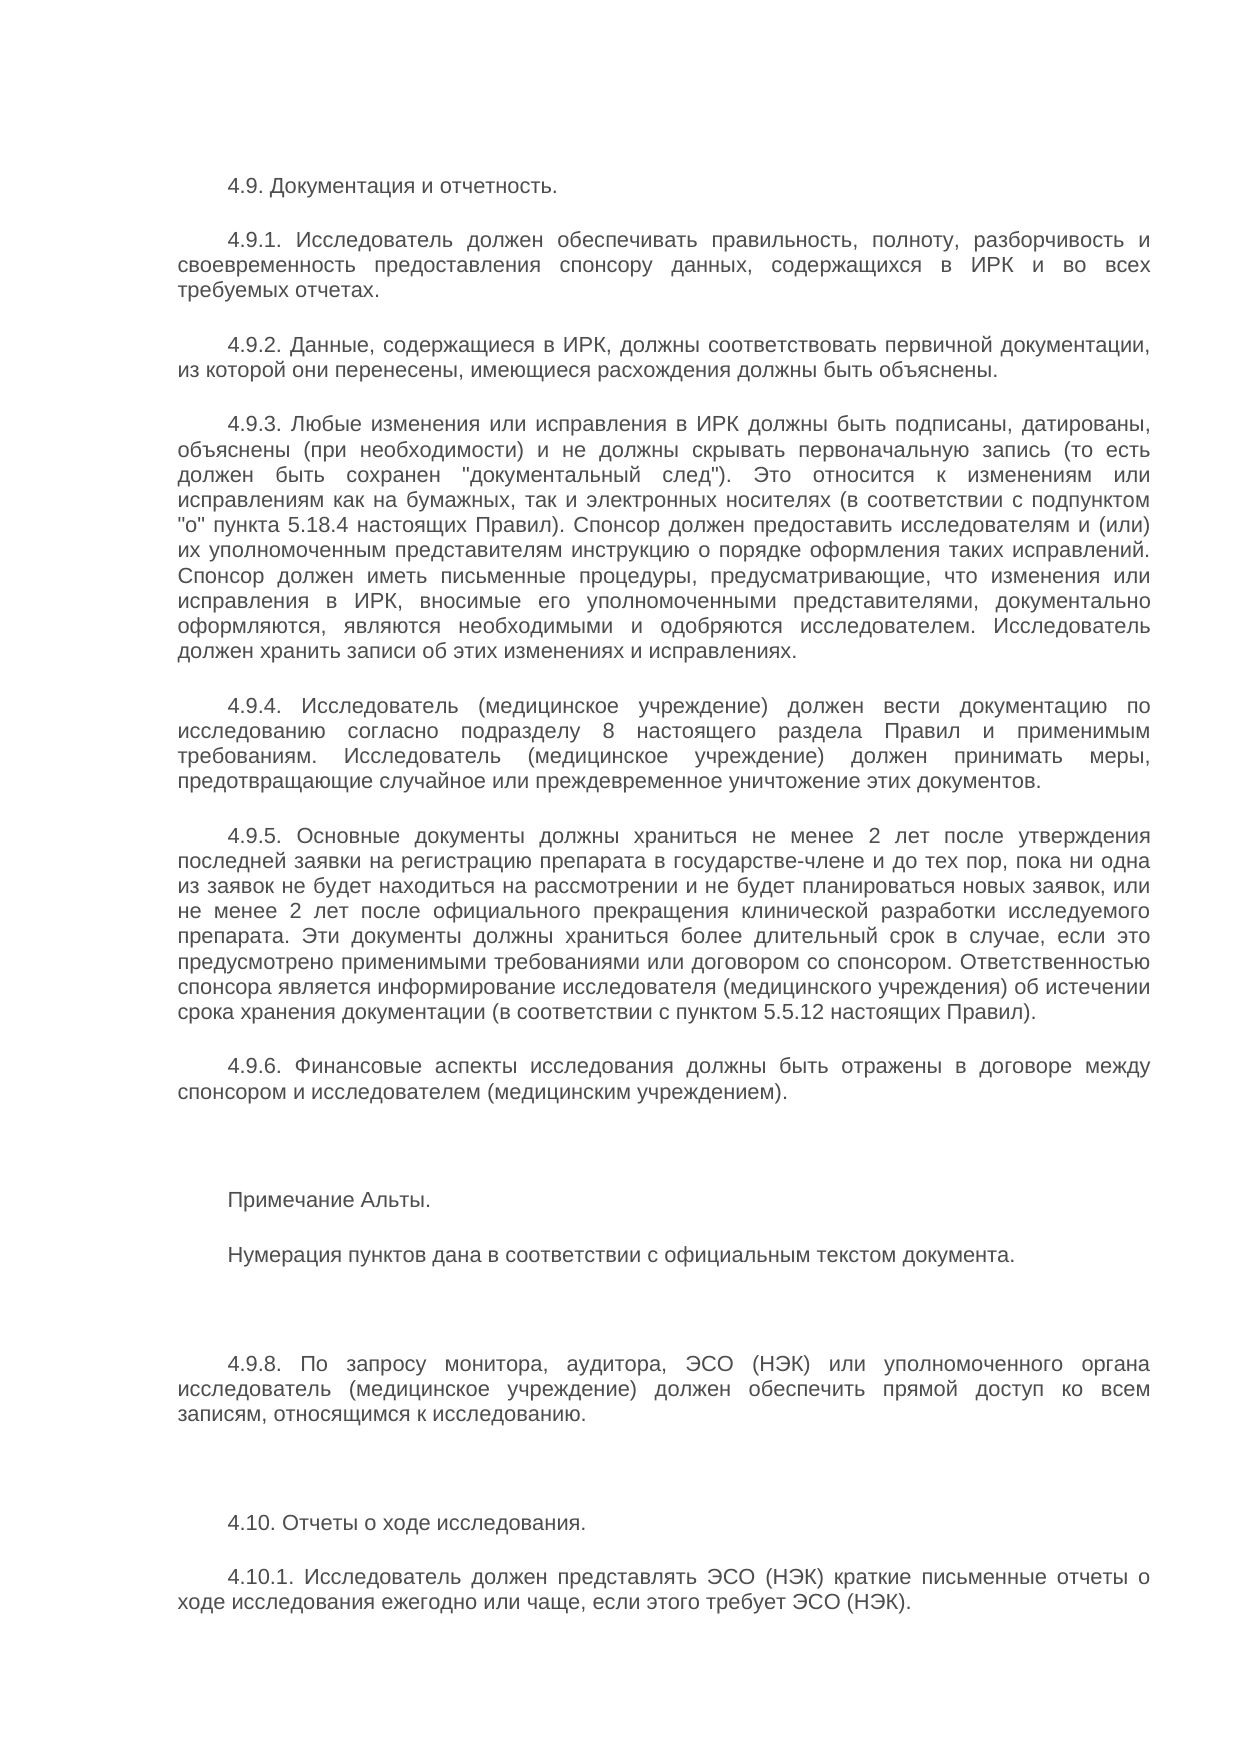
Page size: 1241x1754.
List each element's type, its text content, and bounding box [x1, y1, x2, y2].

text 4.9.1. Исследователь должен обеспечивать правильность, полноту, разборчивость и своевременность предоставления спонсору данных, содержащихся в ИРК и во всех требуемых отчетах. [177, 227, 1152, 302]
text 4.9.8. По запросу монитора, аудитора, ЭСО (НЭК) или уполномоченного органа исследователь (медицинское учреждение) должен обеспечить прямой доступ ко всем записям, относящимся к исследованию. [177, 1350, 1152, 1426]
text 4.9.6. Финансовые аспекты исследования должны быть отражены в договоре между спонсором и исследователем (медицинским учреждением). [177, 1053, 1152, 1104]
text 4.9.2. Данные, содержащиеся в ИРК, должны соответствовать первичной документации, из которой они перенесены, имеющиеся расхождения должны быть объяснены. [177, 332, 1152, 382]
text 4.10.1. Исследователь должен представлять ЭСО (НЭК) краткие письменные отчеты о ходе исследования ежегодно или чаще, если этого требует ЭСО (НЭК). [177, 1564, 1152, 1614]
text 4.10. Отчеты о ходе исследования. [177, 1509, 1152, 1535]
text 4.9. Документация и отчетность. [177, 172, 1152, 198]
text 4.9.3. Любые изменения или исправления в ИРК должны быть подписаны, датированы, объяснены (при необходимости) и не должны скрывать первоначальную запись (то есть должен быть сохранен "документальный след"). Это относится к изменениям или исправлениям как на бумажных, так и электронных носителях (в соответствии с подпунктом "о" пункта 5.18.4 настоящих Правил). Спонсор должен предоставить исследователям и (или) их уполномоченным представителям инструкцию о порядке оформления таких исправлений. Спонсор должен иметь письменные процедуры, предусматривающие, что изменения или исправления в ИРК, вносимые его уполномоченными представителями, документально оформляются, являются необходимыми и одобряются исследователем. Исследователь должен хранить записи об этих изменениях и исправлениях. [177, 411, 1152, 663]
text 4.9.5. Основные документы должны храниться не менее 2 лет после утверждения последней заявки на регистрацию препарата в государстве-члене и до тех пор, пока ни одна из заявок не будет находиться на рассмотрении и не будет планироваться новых заявок, или не менее 2 лет после официального прекращения клинической разработки исследуемого препарата. Эти документы должны храниться более длительный срок в случае, если это предусмотрено применимыми требованиями или договором со спонсором. Ответственностью спонсора является информирование исследователя (медицинского учреждения) об истечении срока хранения документации (в соответствии с пунктом 5.5.12 настоящих Правил). [177, 822, 1152, 1024]
text 4.9.4. Исследователь (медицинское учреждение) должен вести документацию по исследованию согласно подразделу 8 настоящего раздела Правил и применимым требованиям. Исследователь (медицинское учреждение) должен принимать меры, предотвращающие случайное или преждевременное уничтожение этих документов. [177, 692, 1152, 793]
text Нумерация пунктов дана в соответствии с официальным текстом документа. [177, 1242, 1152, 1267]
text Примечание Альты. [177, 1187, 1152, 1212]
